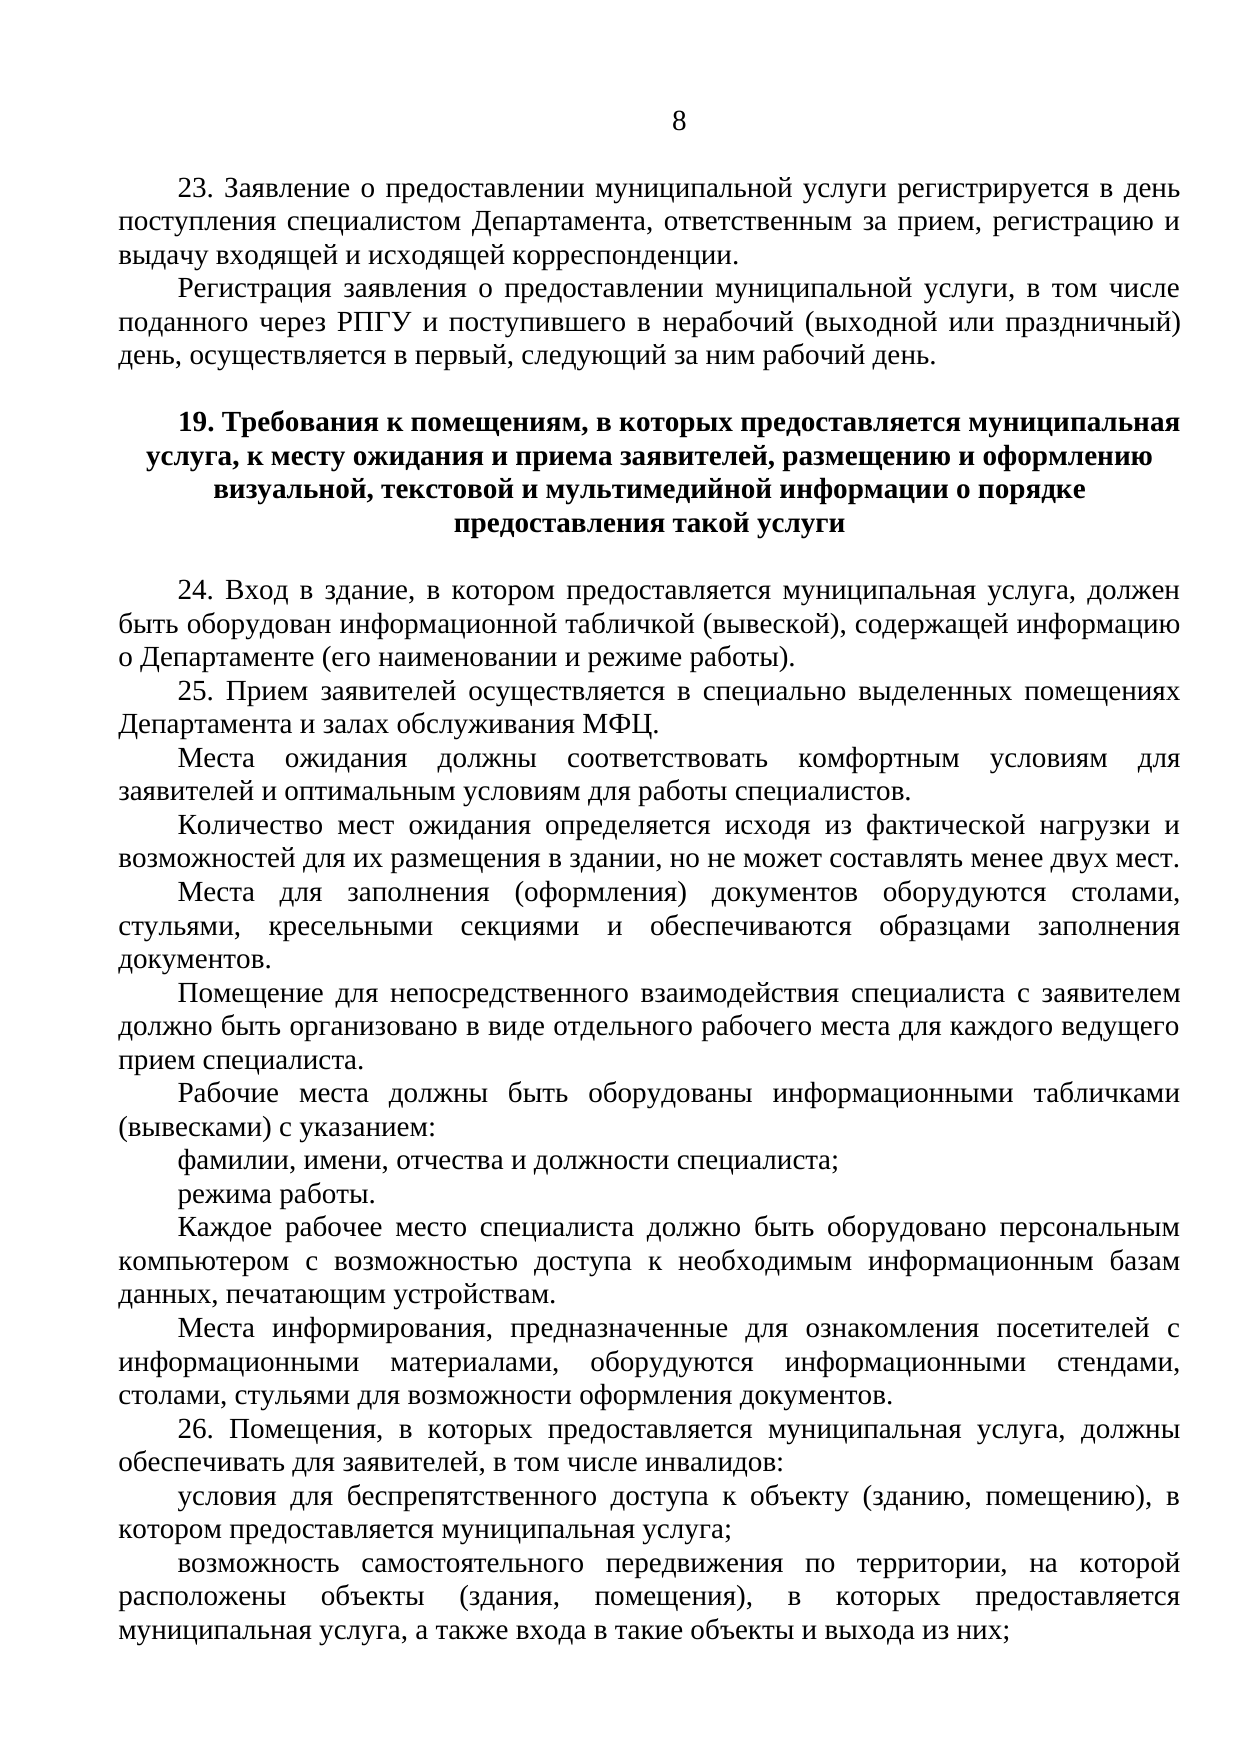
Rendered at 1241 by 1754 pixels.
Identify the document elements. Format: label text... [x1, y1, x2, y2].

text 26. Помещения, в которых предоставляется муниципальная услуга, должны обеспечивать для заявителей, в том числе инвалидов: [118, 1411, 1181, 1478]
text Места ожидания должны соответствовать комфортным условиям для заявителей и оптимальным условиям для работы специалистов. [118, 740, 1181, 807]
text 24. Вход в здание, в котором предоставляется муниципальная услуга, должен быть оборудован информационной табличкой (вывеской), содержащей информацию о Департаменте (его наименовании и режиме работы). [118, 572, 1181, 673]
text Места для заполнения (оформления) документов оборудуются столами, стульями, кресельными секциями и обеспечиваются образцами заполнения документов. [118, 874, 1181, 975]
text возможность самостоятельного передвижения по территории, на которой расположены объекты (здания, помещения), в которых предоставляется муниципальная услуга, а также входа в такие объекты и выхода из них; [118, 1545, 1181, 1646]
text 19. Требования к помещениям, в которых предоставляется муниципальная услуга, к месту ожидания и приема заявителей, размещению и оформлению визуальной, текстовой и мультимедийной информации о порядке предоставления такой услуги [118, 404, 1181, 539]
text Регистрация заявления о предоставлении муниципальной услуги, в том числе поданного через РПГУ и поступившего в нерабочий (выходной или праздничный) день, осуществляется в первый, следующий за ним рабочий день. [118, 270, 1181, 371]
text 25. Прием заявителей осуществляется в специально выделенных помещениях Департамента и залах обслуживания МФЦ. [118, 673, 1181, 740]
text условия для беспрепятственного доступа к объекту (зданию, помещению), в котором предоставляется муниципальная услуга; [118, 1478, 1181, 1545]
text Помещение для непосредственного взаимодействия специалиста с заявителем должно быть организовано в виде отдельного рабочего места для каждого ведущего прием специалиста. [118, 975, 1181, 1075]
text Рабочие места должны быть оборудованы информационными табличками (вывесками) с указанием: [118, 1075, 1181, 1142]
text режима работы. [118, 1176, 1181, 1209]
text фамилии, имени, отчества и должности специалиста; [118, 1142, 1181, 1176]
text 8 [118, 103, 1181, 136]
text Количество мест ожидания определяется исходя из фактической нагрузки и возможностей для их размещения в здании, но не может составлять менее двух мест. [118, 807, 1181, 874]
text Места информирования, предназначенные для ознакомления посетителей с информационными материалами, оборудуются информационными стендами, столами, стульями для возможности оформления документов. [118, 1310, 1181, 1411]
list 23. Заявление о предоставлении муниципальной услуги регистрируется в день поступления специалистом Департамента, ответственным за прием, регистрацию и выдачу входящей и исходящей корреспонденции. [118, 170, 1181, 270]
text Каждое рабочее место специалиста должно быть оборудовано персональным компьютером с возможностью доступа к необходимым информационным базам данных, печатающим устройствам. [118, 1209, 1181, 1310]
